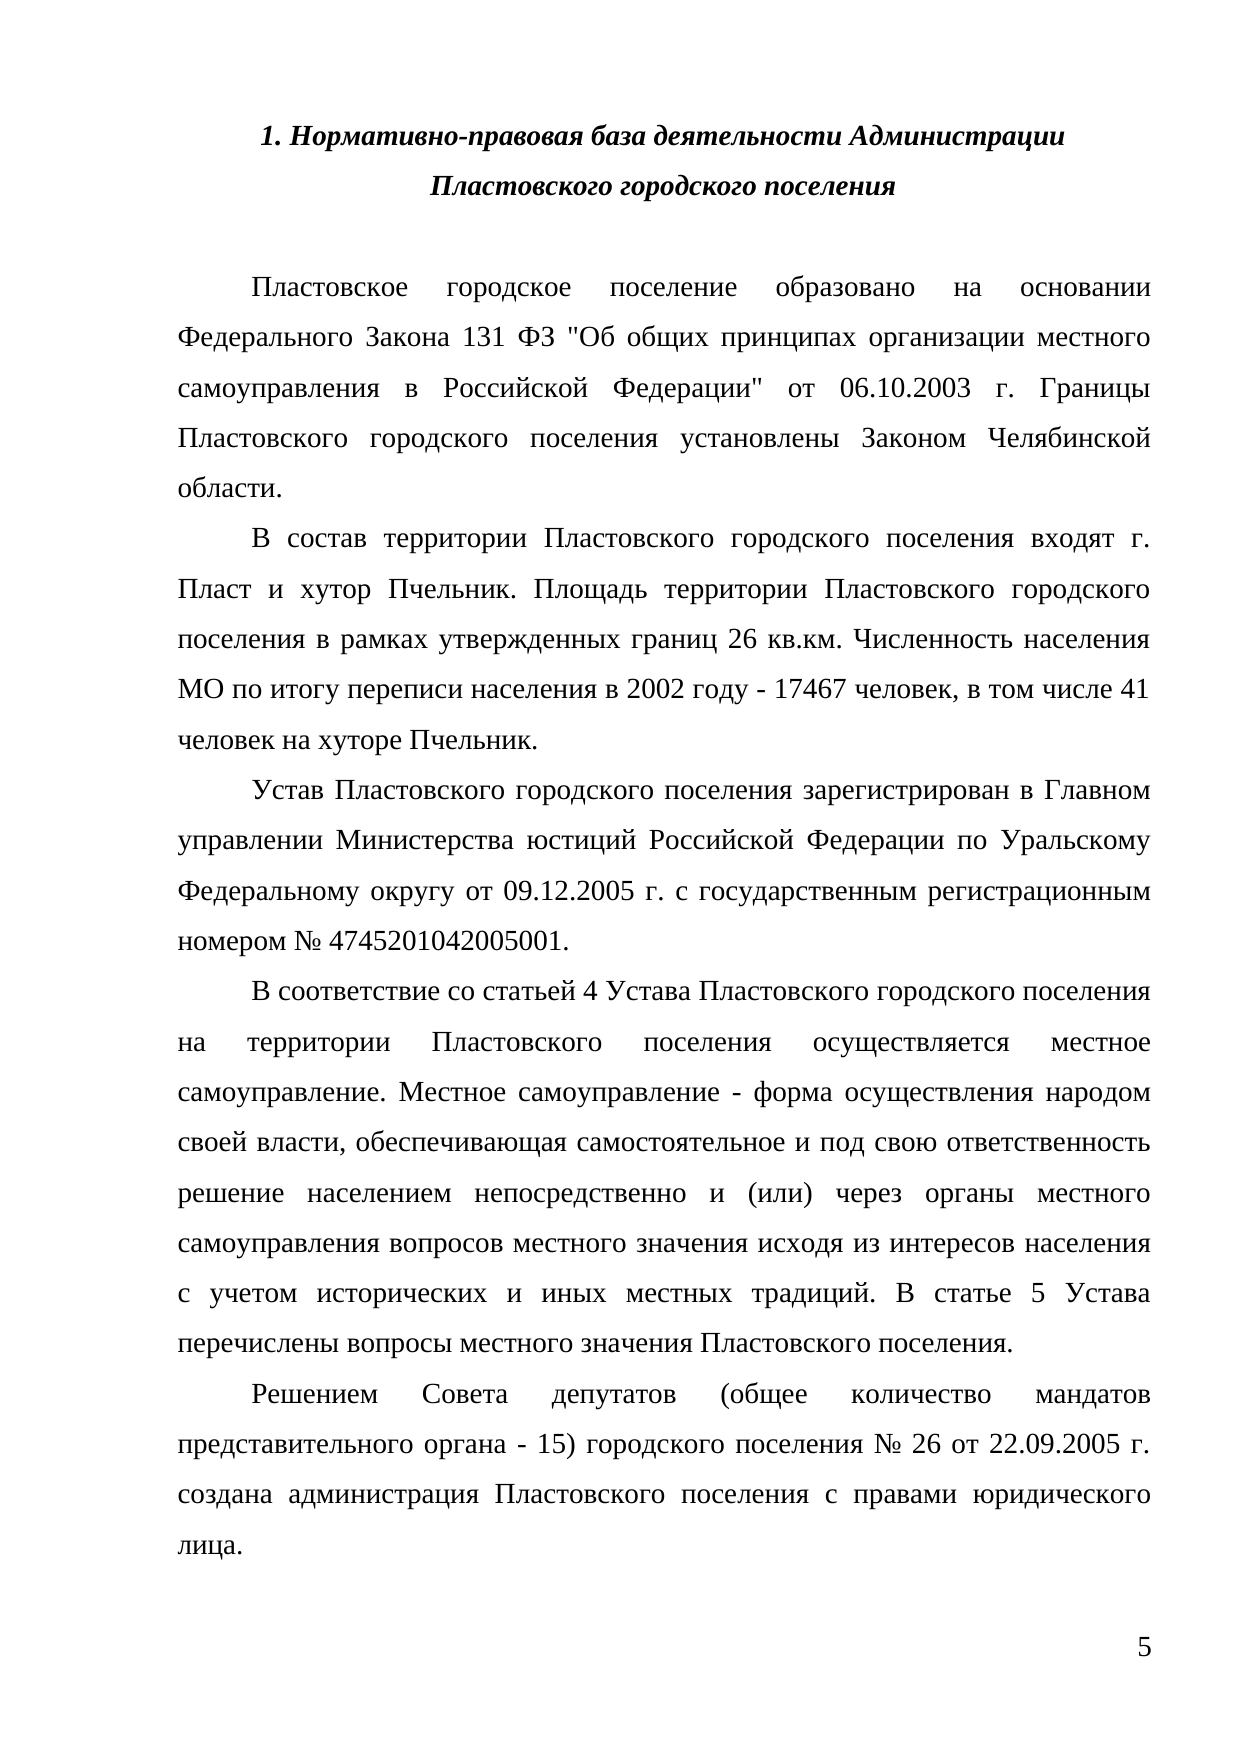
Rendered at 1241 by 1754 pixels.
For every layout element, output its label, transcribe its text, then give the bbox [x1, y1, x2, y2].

text В соответствие со статьей 4 Устава Пластовского городского поселения на территории Пластовского поселения осуществляется местное самоуправление. Местное самоуправление - форма осуществления народом своей власти, обеспечивающая самостоятельное и под свою ответственность решение населением непосредственно и (или) через органы местного самоуправления вопросов местного значения исходя из интересов населения с учетом исторических и иных местных традиций. В статье 5 Устава перечислены вопросы местного значения Пластовского поселения. [177, 973, 1152, 1359]
text В состав территории Пластовского городского поселения входят г. Пласт и хутор Пчельник. Площадь территории Пластовского городского поселения в рамках утвержденных границ 26 кв.км. Численность населения МО по итогу переписи населения в 2002 году - 17467 человек, в том числе 41 человек на хуторе Пчельник. [177, 521, 1152, 755]
text Устав Пластовского городского поселения зарегистрирован в Главном управлении Министерства юстиций Российской Федерации по Уральскому Федеральному округу от 09.12.2005 г. с государственным регистрационным номером № 4745201042005001. [177, 772, 1152, 957]
text Пластовское городское поселение образовано на основании Федерального Закона 131 ФЗ "Об общих принципах организации местного самоуправления в Российской Федерации" от 06.10.2003 г. Границы Пластовского городского поселения установлены Законом Челябинской области. [177, 269, 1152, 504]
text Решением Совета депутатов (общее количество мандатов представительного органа - 15) городского поселения № 26 от 22.09.2005 г. создана администрация Пластовского поселения с правами юридического лица. [177, 1376, 1152, 1560]
subtitle 1. Нормативно-правовая база деятельности Администрации Пластовского городского поселения [177, 118, 1152, 202]
